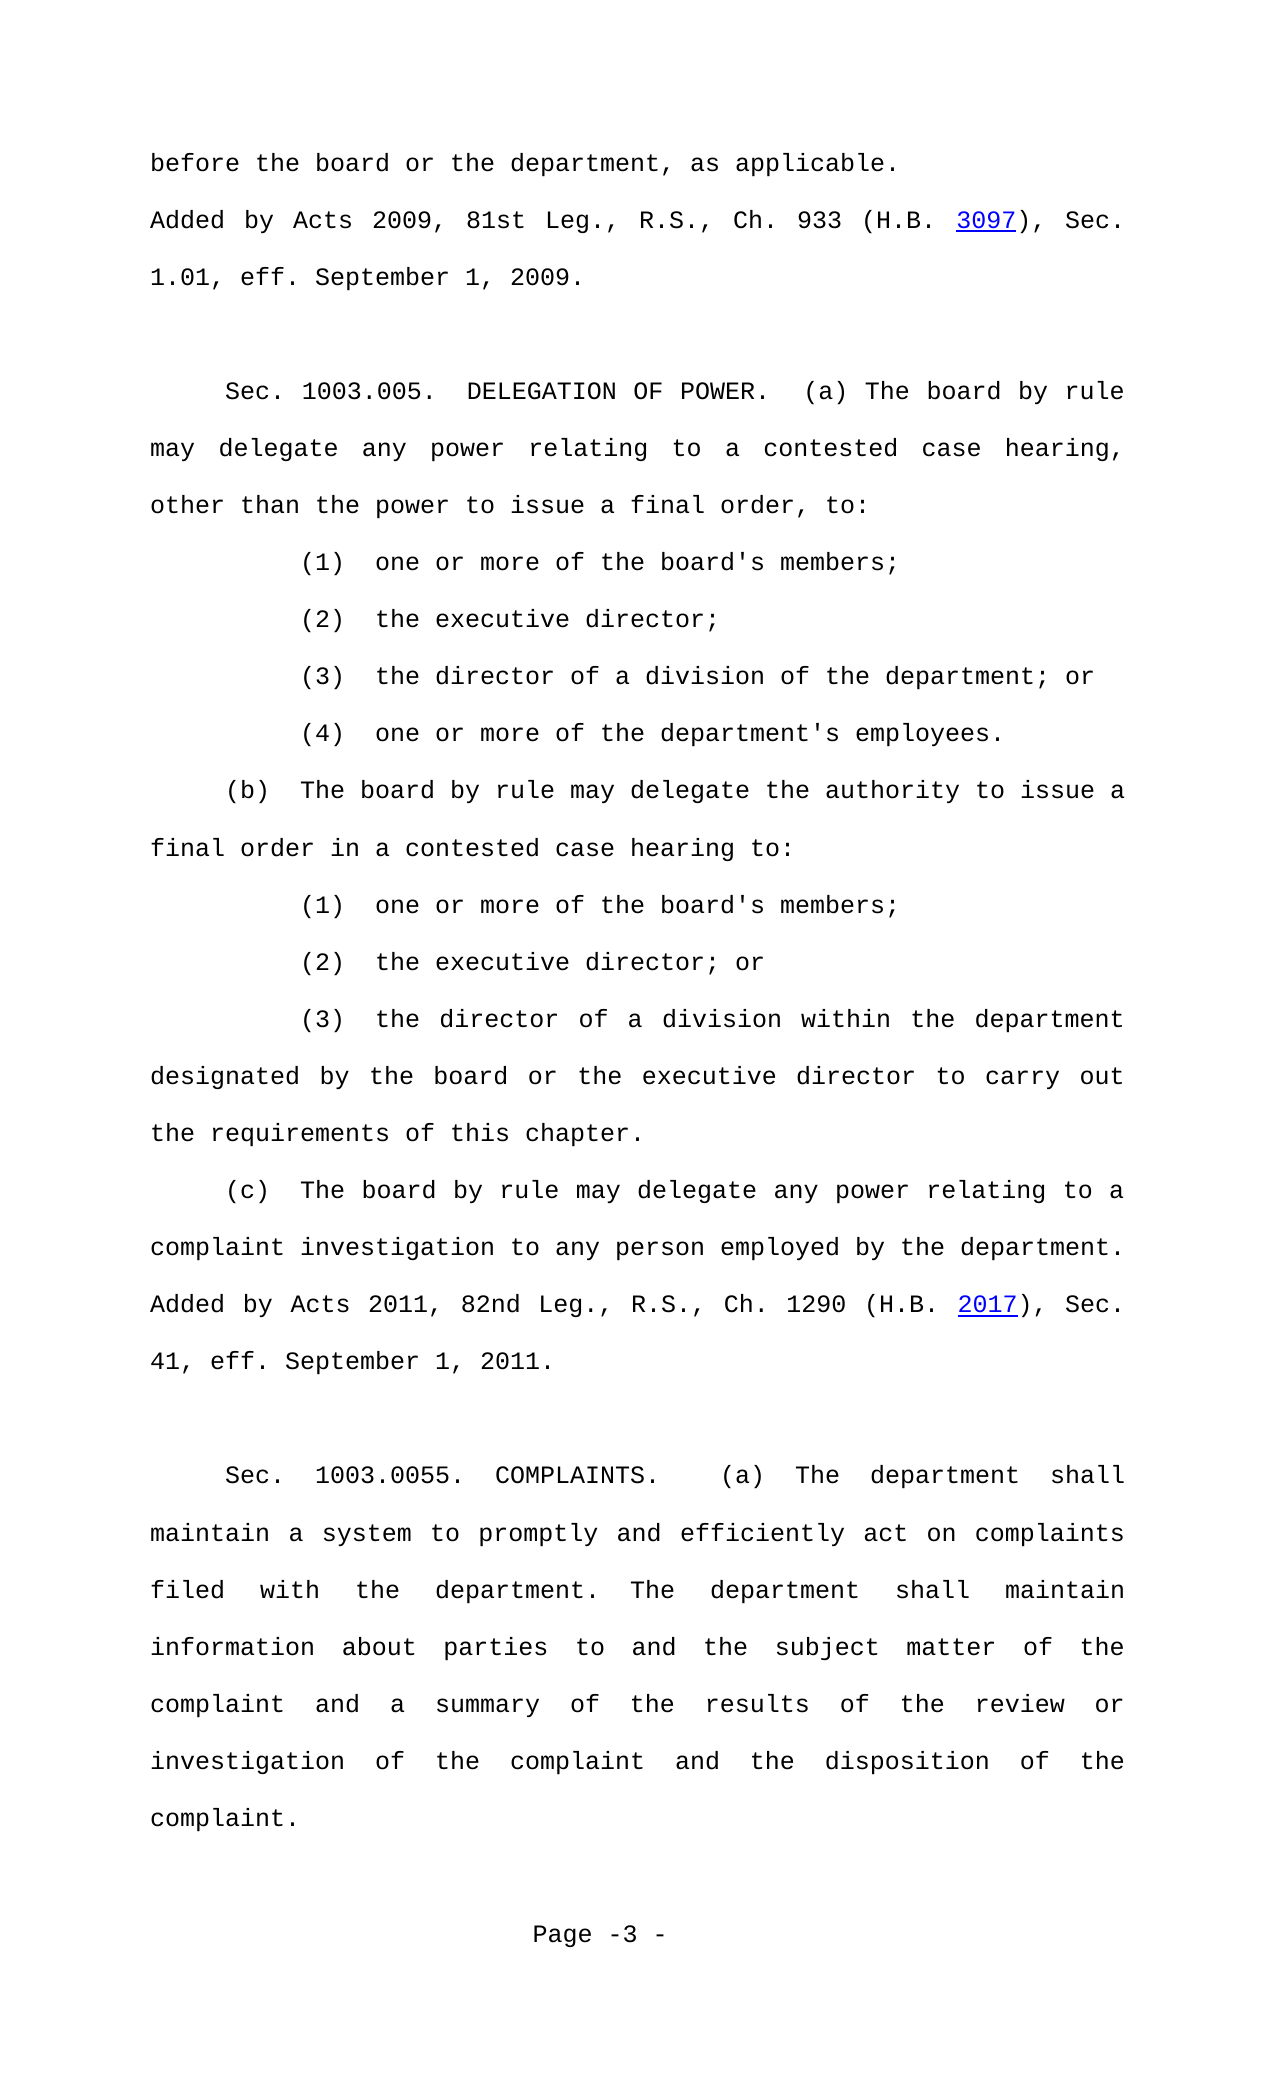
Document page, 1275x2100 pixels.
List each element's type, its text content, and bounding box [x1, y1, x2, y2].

text Sec. 1003.005. DELEGATION OF POWER. (a) The board by rule may delegate any power relating to a contested case hearing, other than the power to issue a final order, to: [150, 378, 1125, 521]
text (1) one or more of the board's members; [150, 549, 1125, 578]
text Sec. 1003.0055. COMPLAINTS. (a) The department shall maintain a system to promptly and efficiently act on complaints filed with the department. The department shall maintain information about parties to and the subject matter of the complaint and a summary of the results of the review or investigation of the complaint and the disposition of the complaint. [150, 1463, 1125, 1834]
text (c) The board by rule may delegate any power relating to a complaint investigation to any person employed by the department. [150, 1177, 1125, 1263]
text (2) the executive director; or [150, 949, 1125, 978]
text Added by Acts 2009, 81st Leg., R.S., Ch. 933 (H.B. 3097), Sec. 1.01, eff. September 1, 2009. [150, 207, 1125, 293]
text (b) The board by rule may delegate the authority to issue a final order in a contested case hearing to: [150, 778, 1125, 863]
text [150, 150, 1125, 178]
text (1) one or more of the board's members; [150, 892, 1125, 921]
text (3) the director of a division within the department designated by the board or the executive director to carry out the requirements of this chapter. [150, 1006, 1125, 1149]
text Added by Acts 2011, 82nd Leg., R.S., Ch. 1290 (H.B. 2017), Sec. 41, eff. September 1, 2011. [150, 1292, 1125, 1377]
text (3) the director of a division of the department; or [150, 664, 1125, 692]
text (2) the executive director; [150, 607, 1125, 635]
text (4) one or more of the department's employees. [150, 721, 1125, 749]
